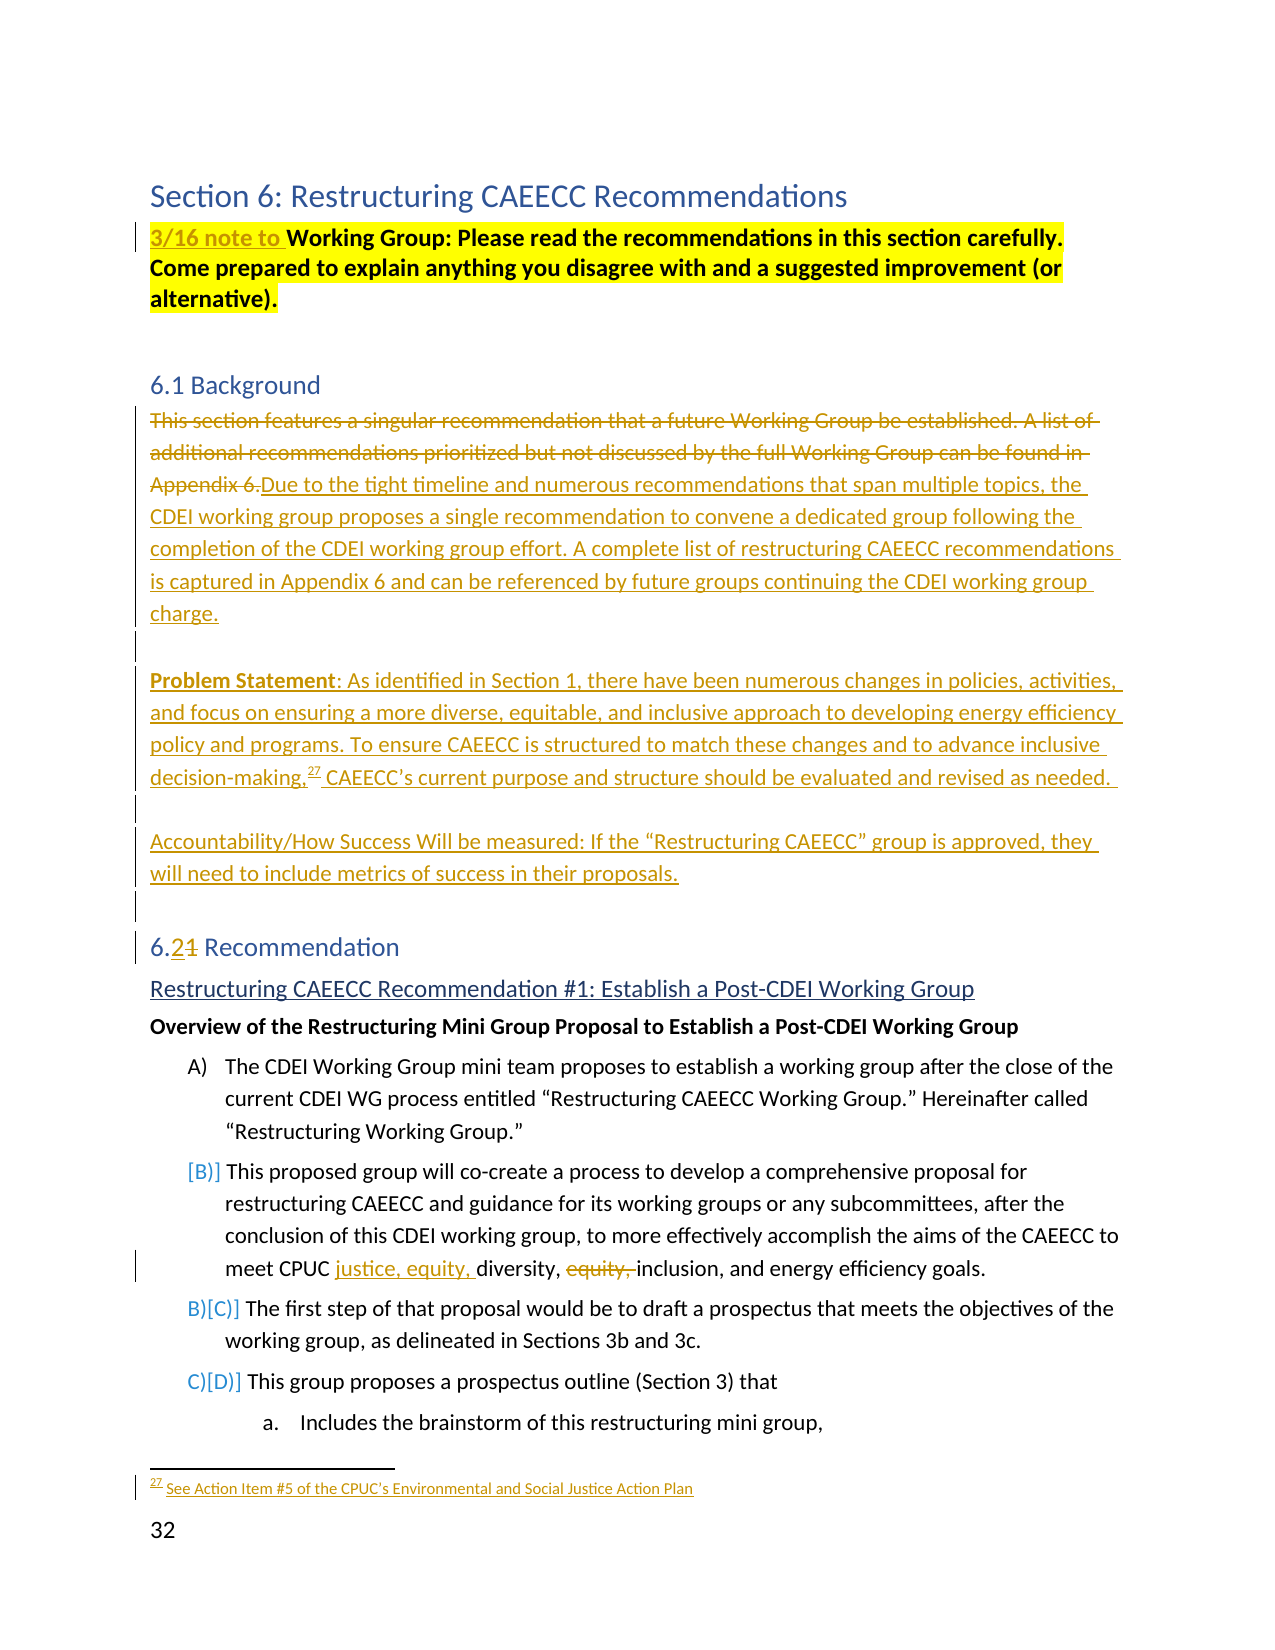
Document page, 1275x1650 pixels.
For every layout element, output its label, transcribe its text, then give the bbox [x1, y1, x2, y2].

text Overview of the Restructuring Mini Group Proposal to Establish a Post-CDEI Working Group [150, 1012, 1125, 1040]
list The CDEI Working Group mini team proposes to establish a working group after the close of the current CDEI WG process entitled “Restructuring CAEECC Working Group.” Hereinafter called “Restructuring Working Group.” [187, 1052, 1125, 1145]
list This group proposes a prospectus outline (Section 3) that [187, 1367, 1125, 1395]
text Restructuring CAEECC Recommendation #1: Establish a Post-CDEI Working Group [150, 973, 1125, 1003]
subtitle 6.1 Background [150, 368, 1125, 401]
list The first step of that proposal would be to draft a prospectus that meets the objectives of the working group, as delineated in Sections 3b and 3c. [187, 1294, 1125, 1354]
subtitle 6. Recommendation [150, 931, 1125, 964]
text Working Group: Please read the recommendations in this section carefully. Come prepared to explain anything you disagree with and a suggested improvement (or alternative). [278, 222, 1125, 313]
list This proposed group will co-create a process to develop a comprehensive proposal for restructuring CAEECC and guidance for its working groups or any subcommittees, after the conclusion of this CDEI working group, to more effectively accomplish the aims of the CAEECC to meet CPUC diversity, inclusion, and energy efficiency goals. [187, 1157, 1125, 1282]
subtitle Section 6: Restructuring CAEECC Recommendations [150, 175, 1125, 216]
list Includes the brainstorm of this restructuring mini group, [262, 1408, 1125, 1436]
